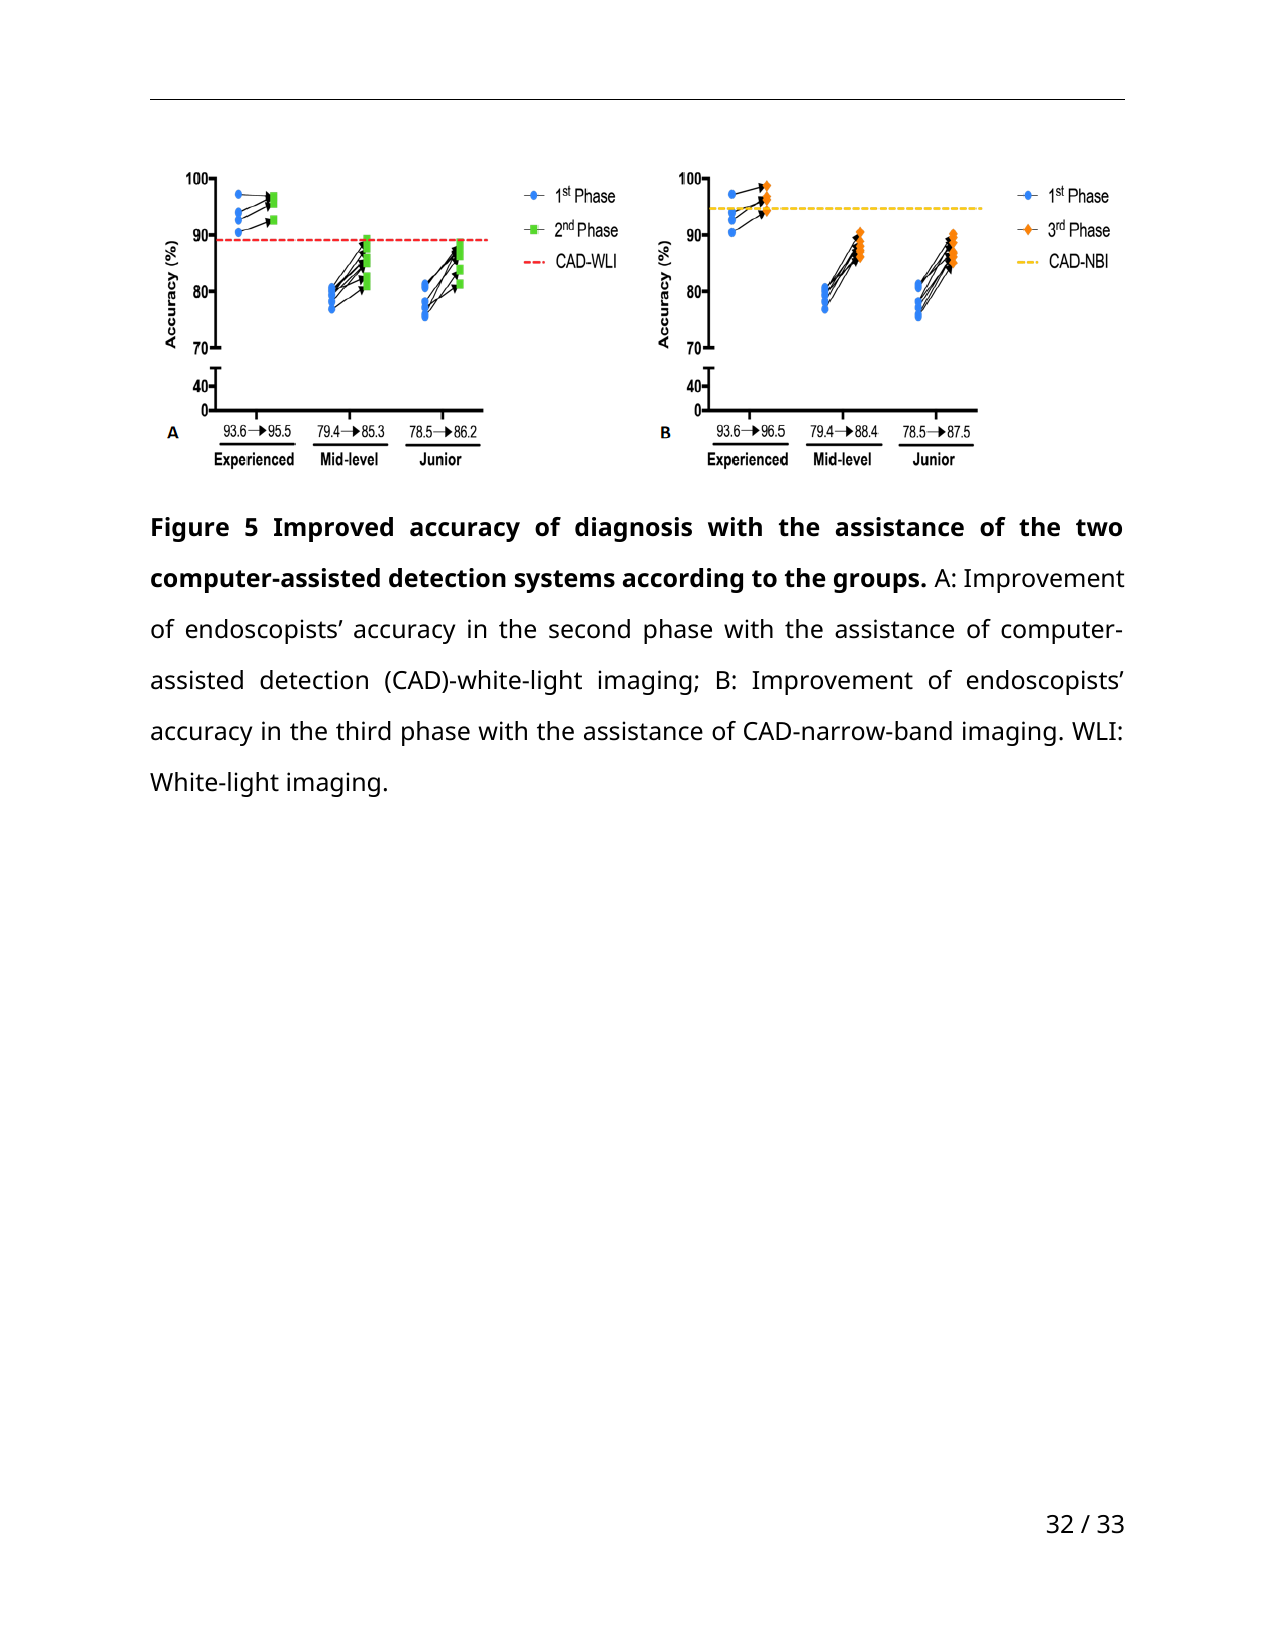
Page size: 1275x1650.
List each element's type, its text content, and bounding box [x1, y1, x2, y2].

text Figure 5 Improved accuracy of diagnosis with the assistance of the two computer-assisted detection systems according to the groups. A: Improvement of endoscopists’ accuracy in the second phase with the assistance of computer-assisted detection (CAD)-white-light imaging; B: Improvement of endoscopists’ accuracy in the third phase with the assistance of CAD-narrow-band imaging. WLI: White-light imaging. [150, 509, 1125, 798]
picture [150, 150, 1122, 495]
